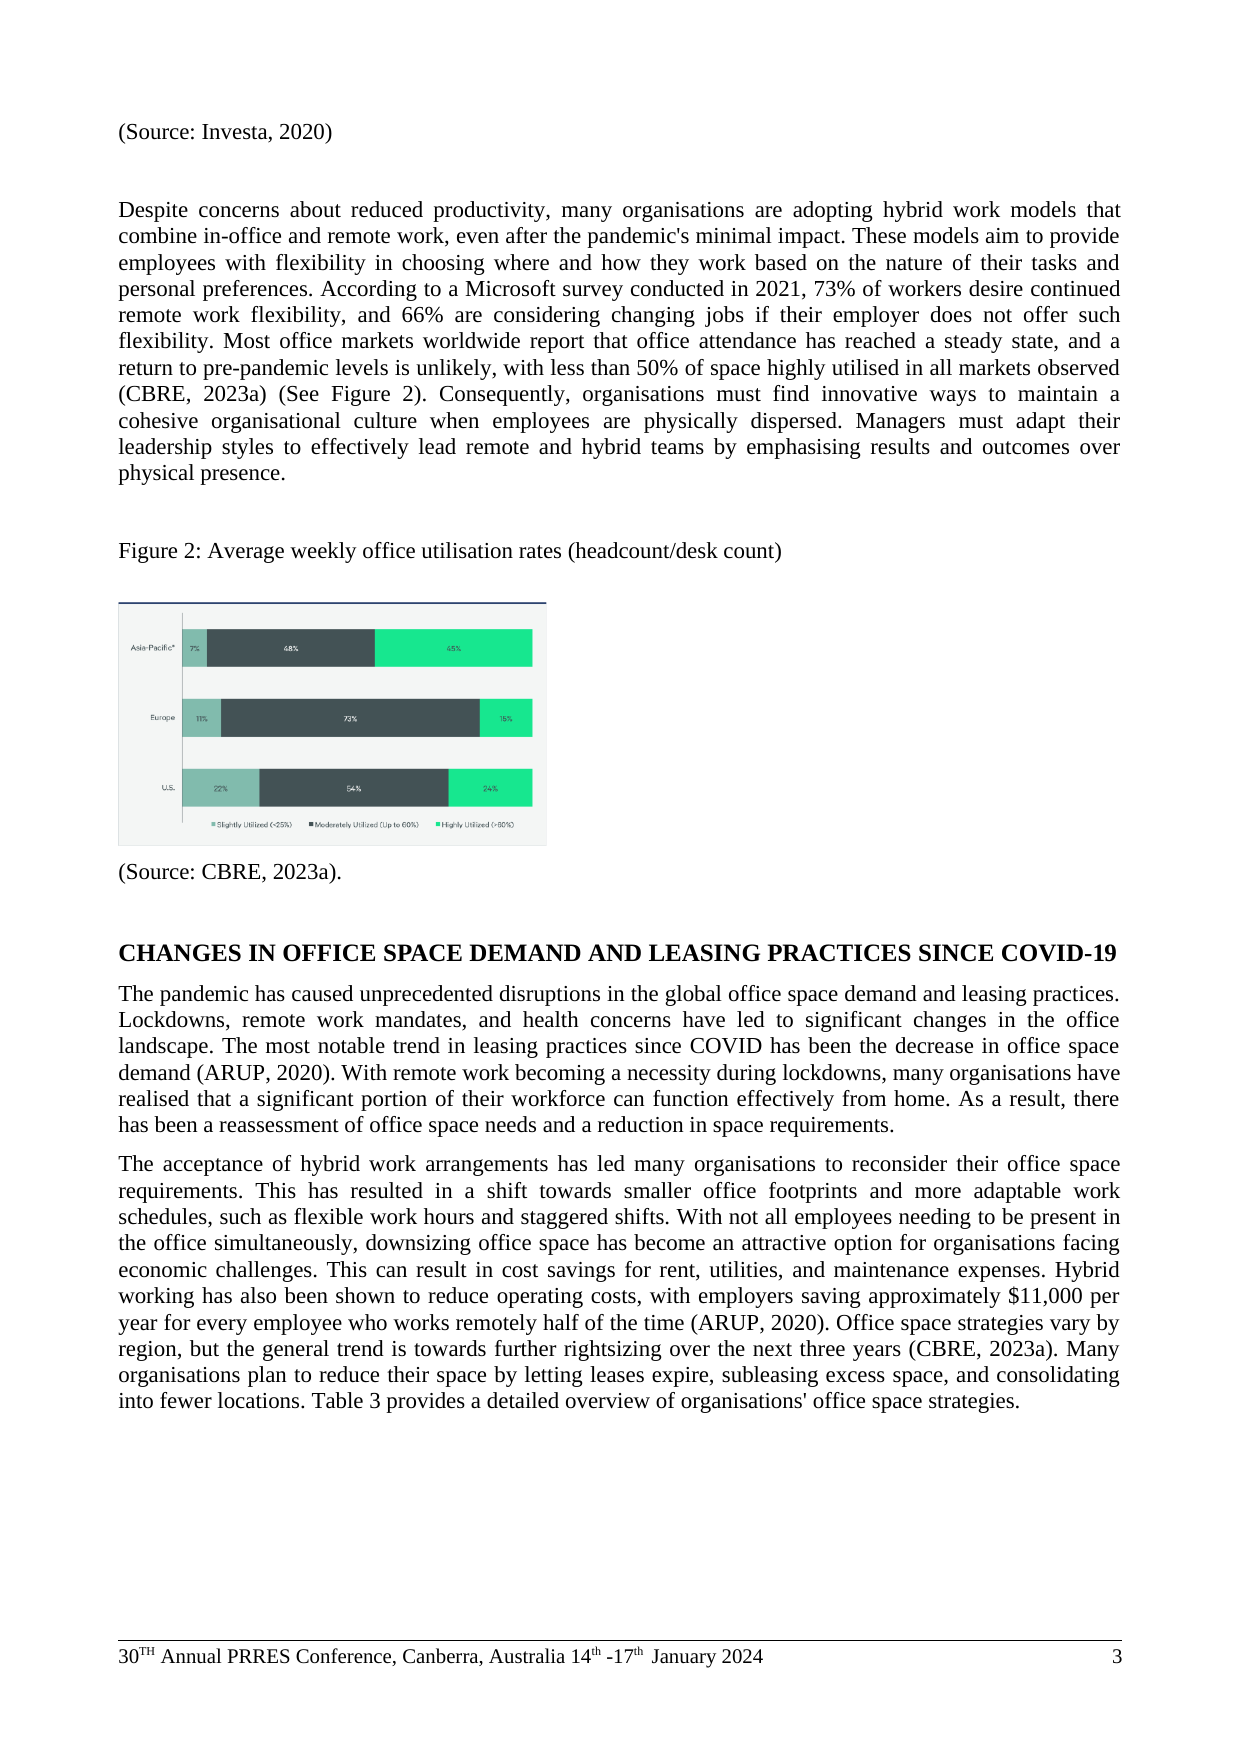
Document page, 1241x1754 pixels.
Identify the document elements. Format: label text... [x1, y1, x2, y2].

subtitle CHANGES IN OFFICE SPACE DEMAND AND LEASING PRACTICES SINCE COVID-19 [118, 938, 1122, 967]
picture [118, 602, 547, 846]
text The acceptance of hybrid work arrangements has led many organisations to reconsider their office space requirements. This has resulted in a shift towards smaller office footprints and more adaptable work schedules, such as flexible work hours and staggered shifts. With not all employees needing to be present in the office simultaneously, downsizing office space has become an attractive option for organisations facing economic challenges. This can result in cost savings for rent, utilities, and maintenance expenses. Hybrid working has also been shown to reduce operating costs, with employers saving approximately $11,000 per year for every employee who works remotely half of the time (ARUP, 2020). Office space strategies vary by region, but the general trend is towards further rightsizing over the next three years (CBRE, 2023a). Many organisations plan to reduce their space by letting leases expire, subleasing excess space, and consolidating into fewer locations. Table 3 provides a detailed overview of organisations' office space strategies. [118, 1150, 1122, 1414]
text (Source: Investa, 2020) [118, 118, 1122, 144]
text Despite concerns about reduced productivity, many organisations are adopting hybrid work models that combine in-office and remote work, even after the pandemic's minimal impact. These models aim to provide employees with flexibility in choosing where and how they work based on the nature of their tasks and personal preferences. According to a Microsoft survey conducted in 2021, 73% of workers desire continued remote work flexibility, and 66% are considering changing jobs if their employer does not offer such flexibility. Most office markets worldwide report that office attendance has reached a steady state, and a return to pre-pandemic levels is unlikely, with less than 50% of space highly utilised in all markets observed (CBRE, 2023a) (See Figure 2). Consequently, organisations must find innovative ways to maintain a cohesive organisational culture when employees are physically dispersed. Managers must adapt their leadership styles to effectively lead remote and hybrid teams by emphasising results and outcomes over physical presence. [118, 196, 1122, 486]
text Figure 2: Average weekly office utilisation rates (headcount/desk count) [118, 537, 1122, 563]
text The pandemic has caused unprecedented disruptions in the global office space demand and leasing practices. Lockdowns, remote work mandates, and health concerns have led to significant changes in the office landscape. The most notable trend in leasing practices since COVID has been the decrease in office space demand (ARUP, 2020). With remote work becoming a necessity during lockdowns, many organisations have realised that a significant portion of their workforce can function effectively from home. As a result, there has been a reassessment of office space needs and a reduction in space requirements. [118, 980, 1122, 1138]
